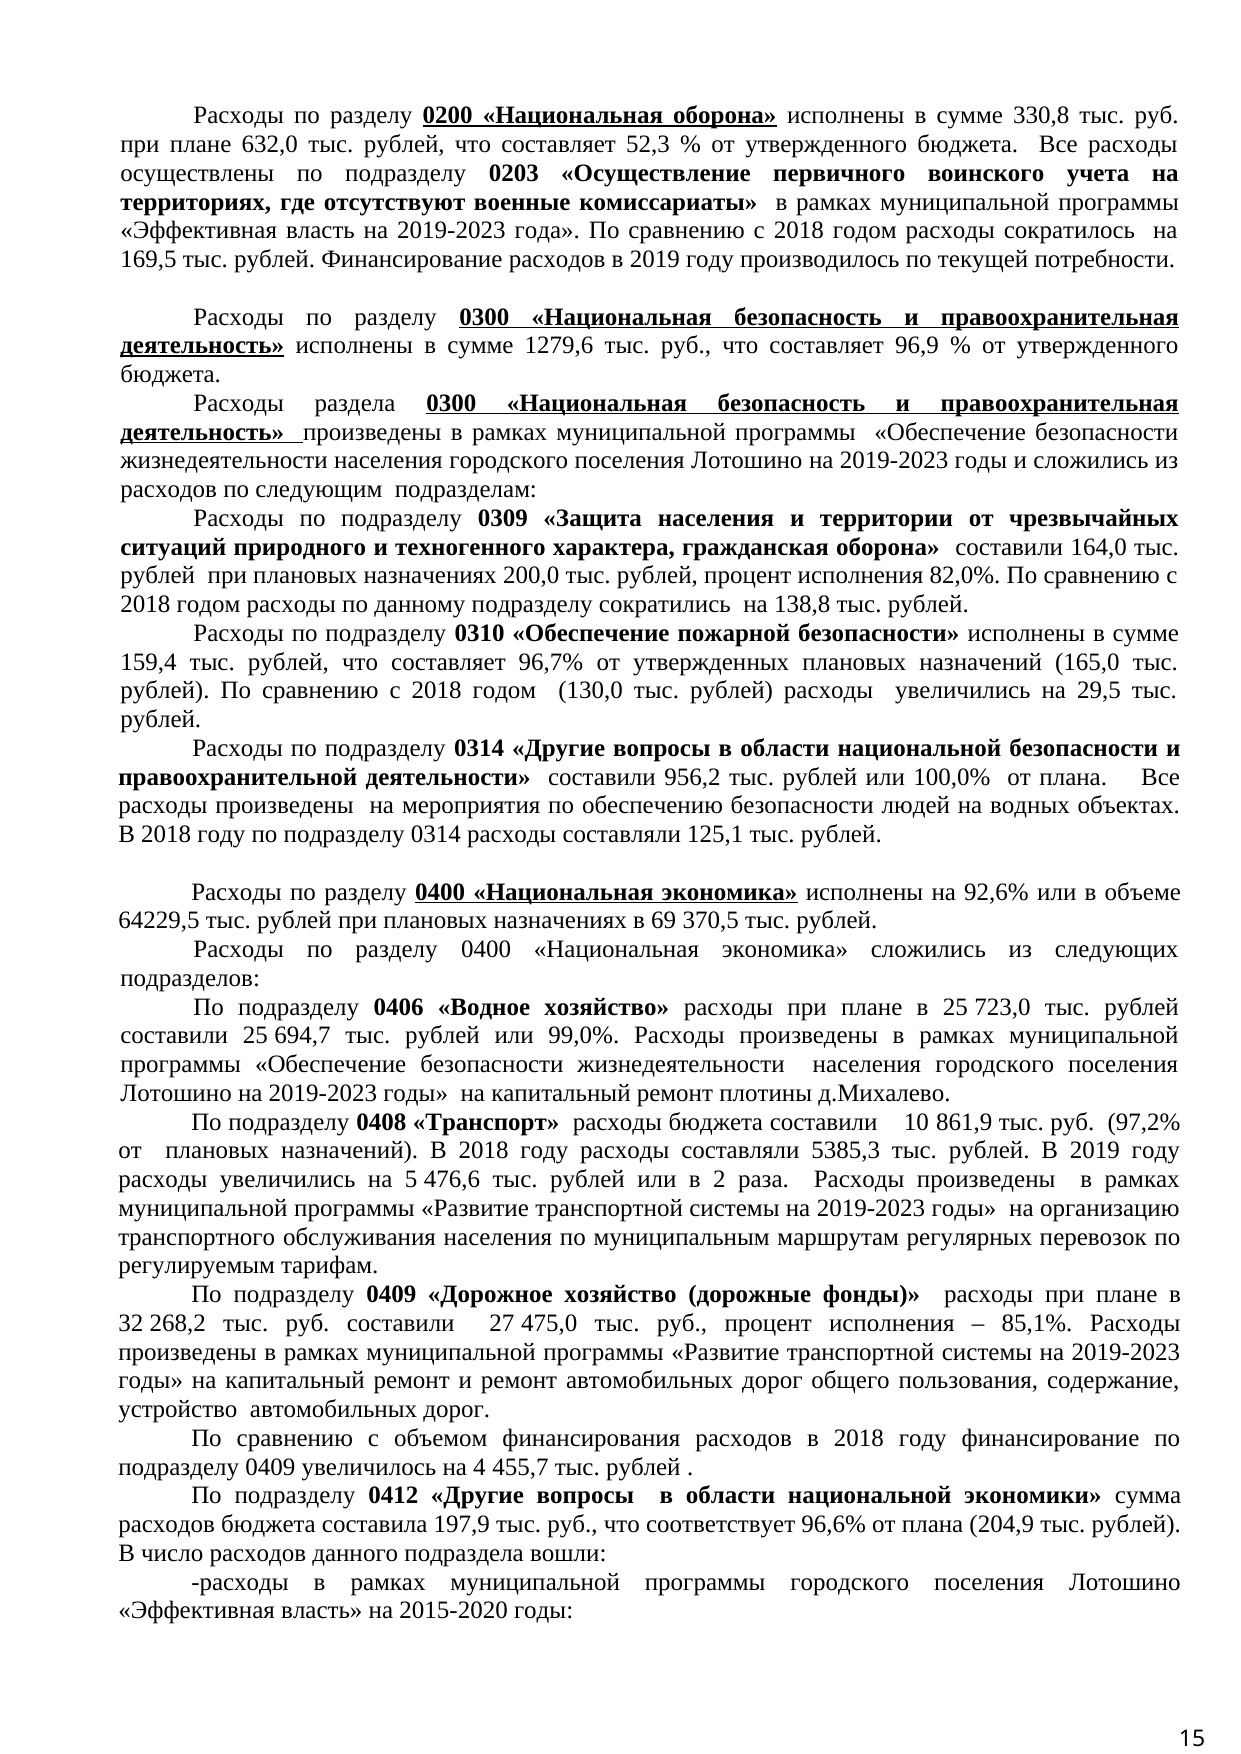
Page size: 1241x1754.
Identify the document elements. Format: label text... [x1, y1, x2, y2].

text Расходы по подразделу 0310 «Обеспечение пожарной безопасности» исполнены в сумме 159,4 тыс. рублей, что составляет 96,7% от утвержденных плановых назначений (165,0 тыс. рублей). По сравнению с 2018 годом (130,0 тыс. рублей) расходы увеличились на 29,5 тыс. рублей. [120, 618, 1179, 733]
text Расходы раздела 0300 «Национальная безопасность и правоохранительная деятельность» произведены в рамках муниципальной программы «Обеспечение безопасности жизнедеятельности населения городского поселения Лотошино на 2019-2023 годы и сложились из расходов по следующим подразделам: [120, 388, 1179, 503]
text Расходы по разделу 0400 «Национальная экономика» сложились из следующих подразделов: [120, 934, 1179, 992]
text Расходы по разделу 0400 «Национальная экономика» исполнены на 92,6% или в объеме 64229,5 тыс. рублей при плановых назначениях в 69 370,5 тыс. рублей. [118, 877, 1181, 934]
text Расходы по разделу 0200 «Национальная оборона» исполнены в сумме 330,8 тыс. руб. при плане 632,0 тыс. рублей, что составляет 52,3 % от утвержденного бюджета. Все расходы осуществлены по подразделу 0203 «Осуществление первичного воинского учета на территориях, где отсутствуют военные комиссариаты» в рамках муниципальной программы «Эффективная власть на 2019-2023 года». По сравнению с 2018 годом расходы сократилось на 169,5 тыс. рублей. Финансирование расходов в 2019 году производилось по текущей потребности. [120, 100, 1179, 273]
text Расходы по подразделу 0314 «Другие вопросы в области национальной безопасности и правоохранительной деятельности» составили 956,2 тыс. рублей или 100,0% от плана. Все расходы произведены на мероприятия по обеспечению безопасности людей на водных объектах. В 2018 году по подразделу 0314 расходы составляли 125,1 тыс. рублей. [118, 733, 1181, 848]
text По подразделу 0406 «Водное хозяйство» расходы при плане в 25 723,0 тыс. рублей составили 25 694,7 тыс. рублей или 99,0%. Расходы произведены в рамках муниципальной программы «Обеспечение безопасности жизнедеятельности населения городского поселения Лотошино на 2019-2023 годы» на капитальный ремонт плотины д.Михалево. [120, 992, 1179, 1107]
text По подразделу 0409 «Дорожное хозяйство (дорожные фонды)» расходы при плане в 32 268,2 тыс. руб. составили 27 475,0 тыс. руб., процент исполнения – 85,1%. Расходы произведены в рамках муниципальной программы «Развитие транспортной системы на 2019-2023 годы» на капитальный ремонт и ремонт автомобильных дорог общего пользования, содержание, устройство автомобильных дорог. [118, 1279, 1181, 1423]
text По подразделу 0408 «Транспорт» расходы бюджета составили 10 861,9 тыс. руб. (97,2% от плановых назначений). В 2018 году расходы составляли 5385,3 тыс. рублей. В 2019 году расходы увеличились на 5 476,6 тыс. рублей или в 2 раза. Расходы произведены в рамках муниципальной программы «Развитие транспортной системы на 2019-2023 годы» на организацию транспортного обслуживания населения по муниципальным маршрутам регулярных перевозок по регулируемым тарифам. [118, 1107, 1181, 1279]
text Расходы по подразделу 0309 «Защита населения и территории от чрезвычайных ситуаций природного и техногенного характера, гражданская оборона» составили 164,0 тыс. рублей при плановых назначениях 200,0 тыс. рублей, процент исполнения 82,0%. По сравнению с 2018 годом расходы по данному подразделу сократились на 138,8 тыс. рублей. [120, 503, 1179, 618]
text -расходы в рамках муниципальной программы городского поселения Лотошино «Эффективная власть» на 2015-2020 годы: [118, 1567, 1181, 1624]
text По сравнению с объемом финансирования расходов в 2018 году финансирование по подразделу 0409 увеличилось на 4 455,7 тыс. рублей . [118, 1423, 1181, 1480]
text Расходы по разделу 0300 «Национальная безопасность и правоохранительная деятельность» исполнены в сумме 1279,6 тыс. руб., что составляет 96,9 % от утвержденного бюджета. [120, 302, 1179, 388]
text По подразделу 0412 «Другие вопросы в области национальной экономики» сумма расходов бюджета составила 197,9 тыс. руб., что соответствует 96,6% от плана (204,9 тыс. рублей). В число расходов данного подраздела вошли: [118, 1480, 1181, 1567]
